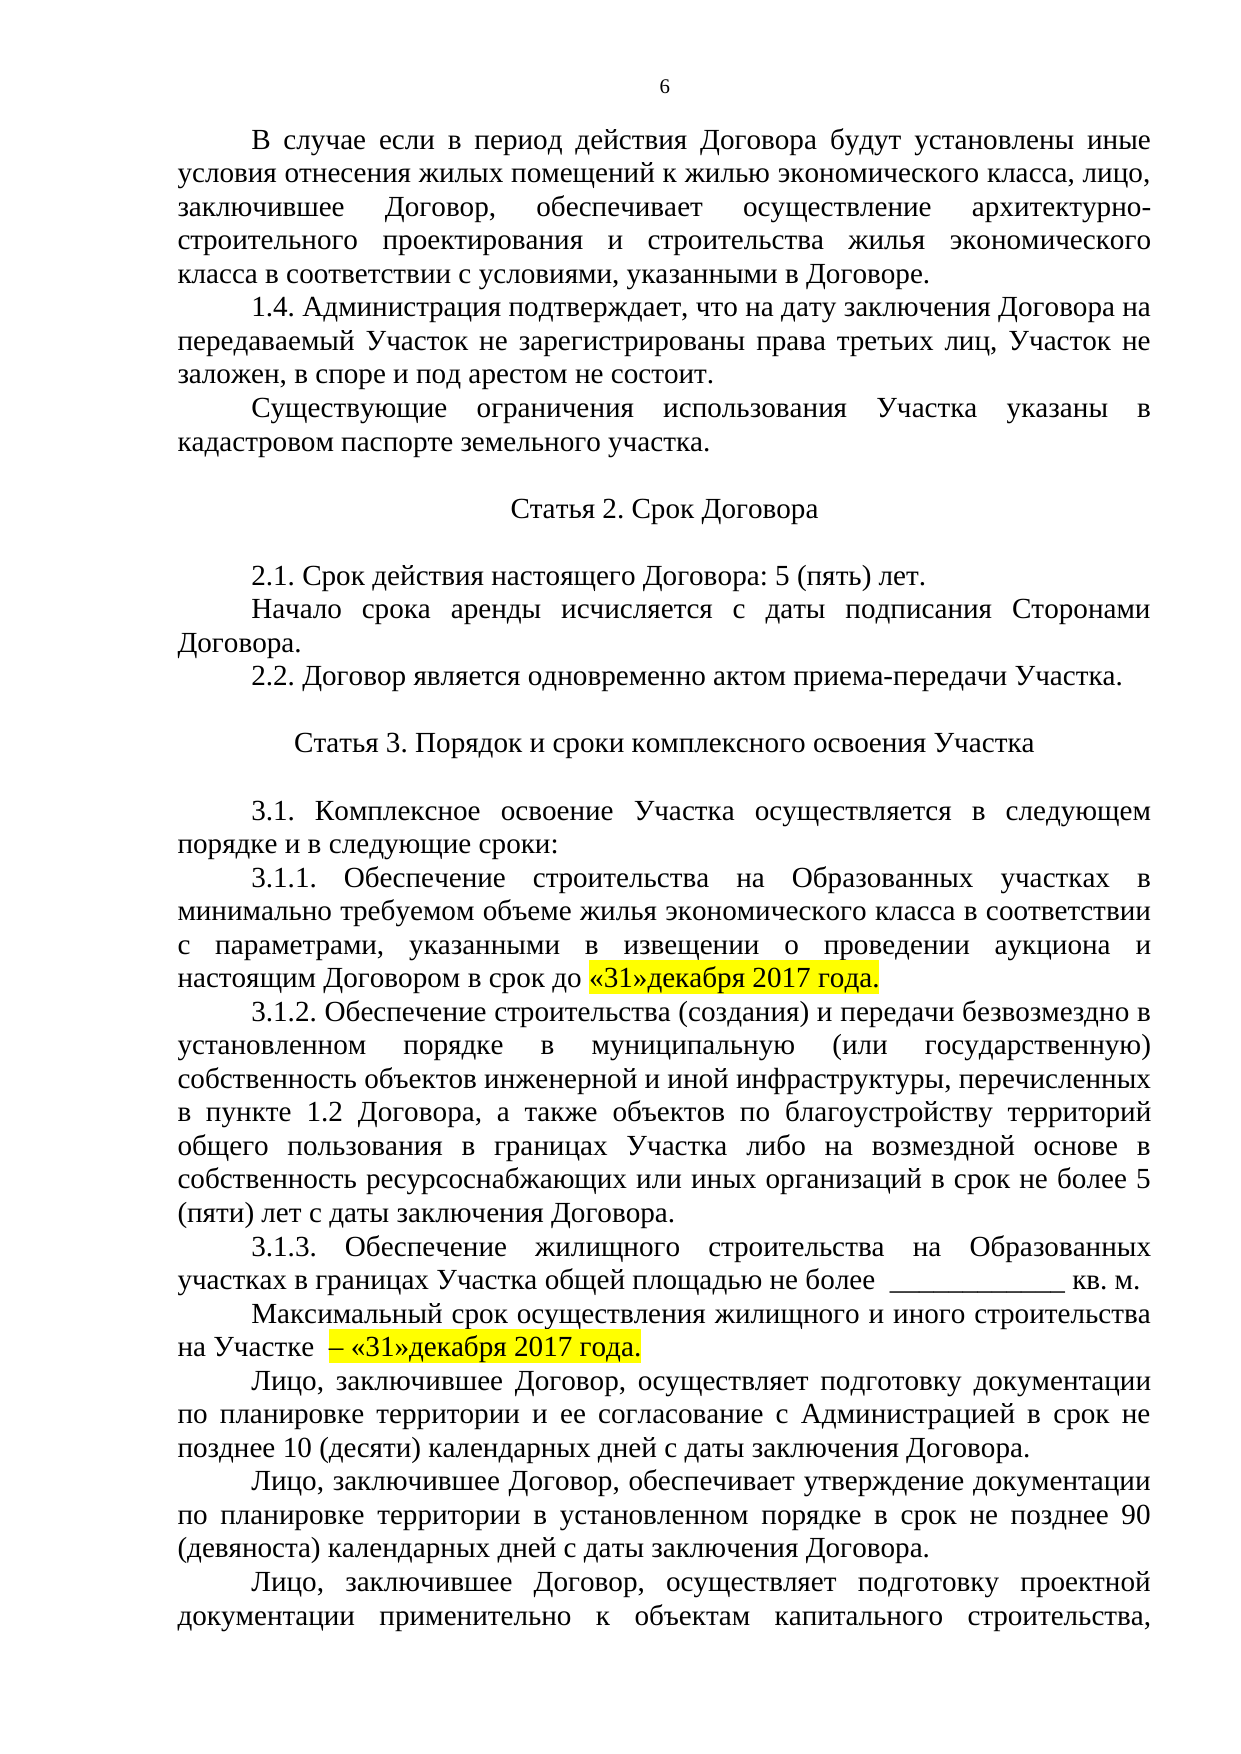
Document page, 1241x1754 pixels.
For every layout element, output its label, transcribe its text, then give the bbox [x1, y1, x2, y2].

text 3.1.1. Обеспечение строительства на Образованных участках в минимально требуемом объеме жилья экономического класса в соответствии с параметрами, указанными в извещении о проведении аукциона и настоящим Договором в срок до «31»декабря 2017 года. [177, 860, 1152, 994]
text Лицо, заключившее Договор, обеспечивает утверждение документации по планировке территории в установленном порядке в срок не позднее 90 (девяноста) календарных дней с даты заключения Договора. [177, 1463, 1152, 1564]
text 3.1.2. Обеспечение строительства (создания) и передачи безвозмездно в установленном порядке в муниципальную (или государственную) собственность объектов инженерной и иной инфраструктуры, перечисленных в пункте 1.2 Договора, а также объектов по благоустройству территорий общего пользования в границах Участка либо на возмездной основе в собственность ресурсоснабжающих или иных организаций в срок не более 5 (пяти) лет с даты заключения Договора. [177, 994, 1152, 1229]
text Статья 3. Порядок и сроки комплексного освоения Участка [177, 726, 1152, 759]
text Лицо, заключившее Договор, осуществляет подготовку документации по планировке территории и ее согласование с Администрацией в срок не позднее 10 (десяти) календарных дней с даты заключения Договора. [177, 1363, 1152, 1463]
text 3.1. Комплексное освоение Участка осуществляется в следующем порядке и в следующие сроки: [177, 793, 1152, 860]
text Максимальный срок осуществления жилищного и иного строительства на Участке – «31»декабря 2017 года. [177, 1296, 1152, 1363]
text 2.2. Договор является одновременно актом приема-передачи Участка. [177, 658, 1152, 692]
text 3.1.3. Обеспечение жилищного строительства на Образованных участках в границах Участка общей площадью не более ____________ кв. м. [177, 1229, 1152, 1296]
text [177, 1564, 1152, 1631]
text 1.4. Администрация подтверждает, что на дату заключения Договора на передаваемый Участок не зарегистрированы права третьих лиц, Участок не заложен, в споре и под арестом не состоит. [177, 289, 1152, 390]
text Начало срока аренды исчисляется с даты подписания Сторонами Договора. [177, 591, 1152, 658]
text В случае если в период действия Договора будут установлены иные условия отнесения жилых помещений к жилью экономического класса, лицо, заключившее Договор, обеспечивает осуществление архитектурно-строительного проектирования и строительства жилья экономического класса в соответствии с условиями, указанными в Договоре. [177, 122, 1152, 289]
text 2.1. Срок действия настоящего Договора: 5 (пять) лет. [177, 558, 1152, 591]
text Существующие ограничения использования Участка указаны в кадастровом паспорте земельного участка. [177, 390, 1152, 457]
text Статья 2. Срок Договора [177, 491, 1152, 524]
